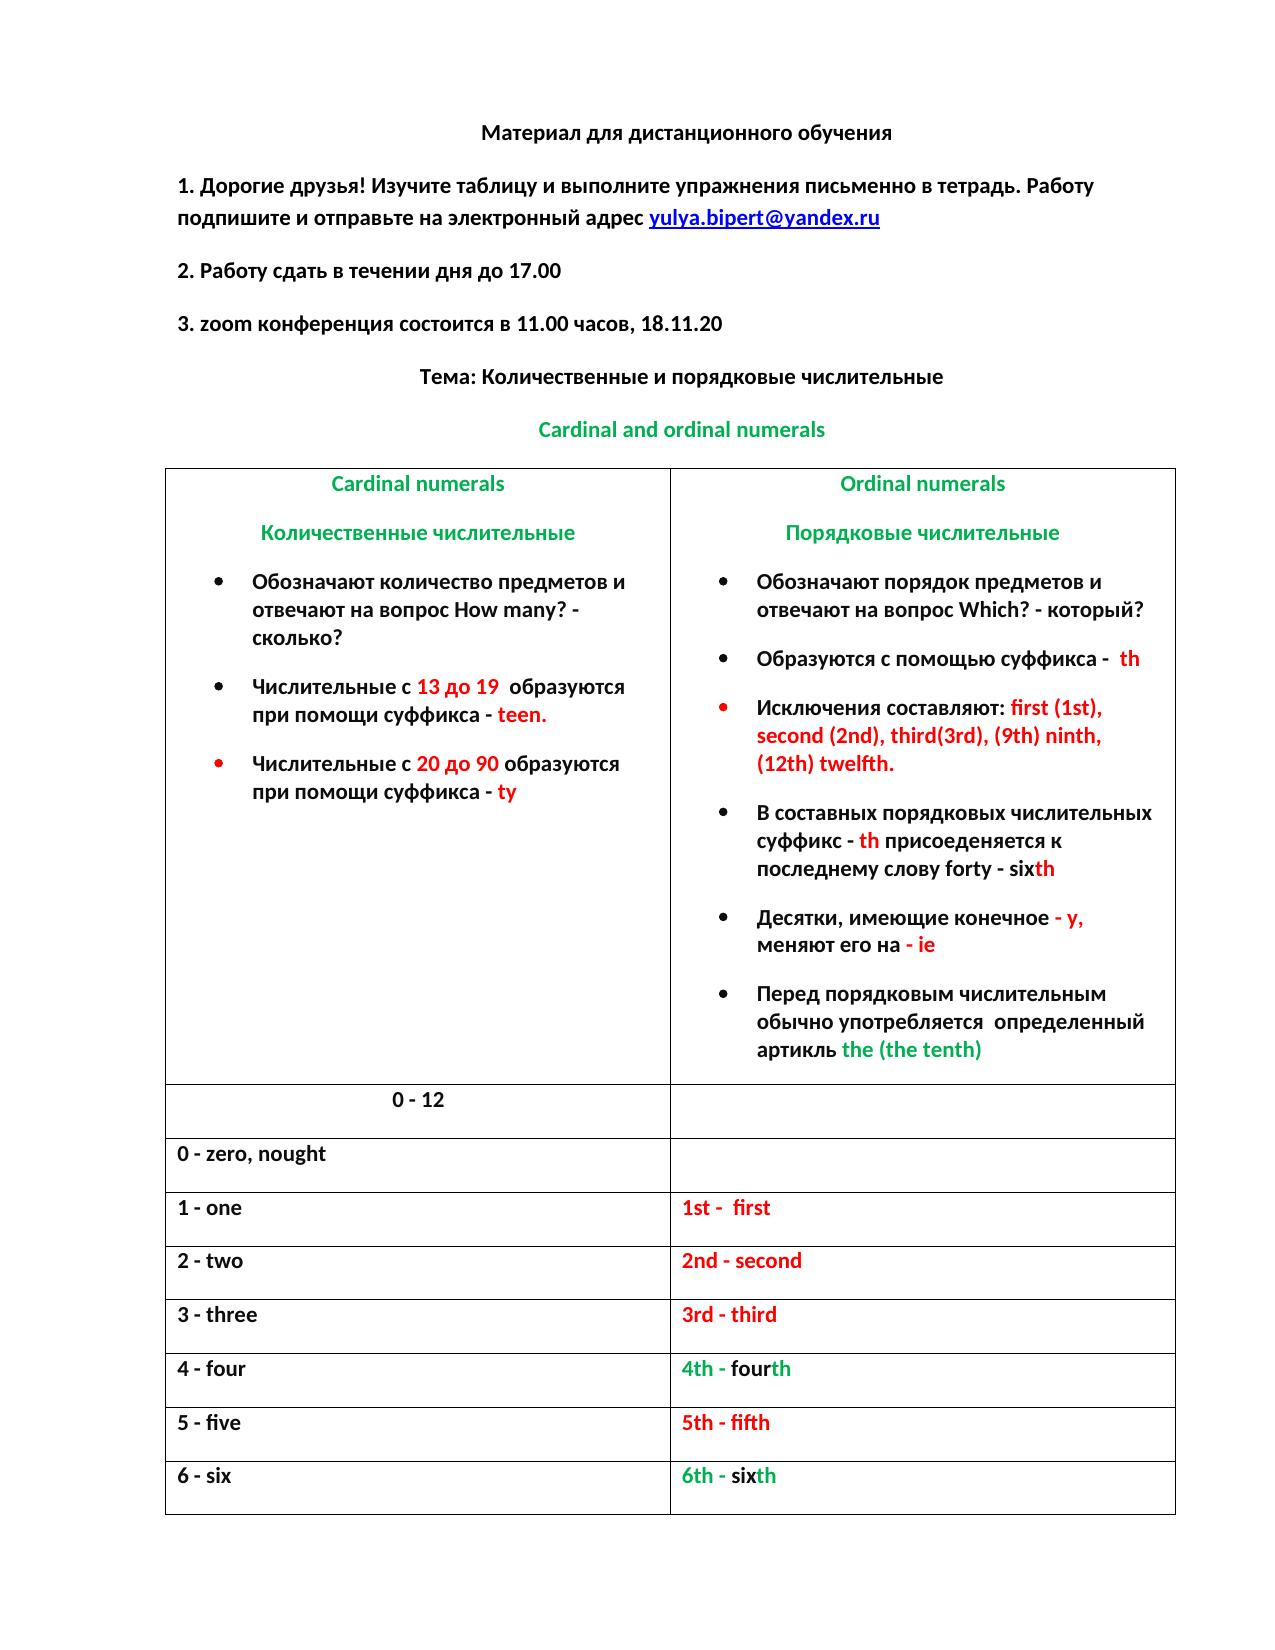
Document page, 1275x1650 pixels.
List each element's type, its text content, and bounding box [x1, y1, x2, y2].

table_cell 6th - sixth [671, 1462, 1175, 1514]
text Тема: Количественные и порядковые числительные [177, 362, 1186, 390]
table_cell [671, 1085, 1175, 1138]
table_cell 4 - four [166, 1354, 670, 1407]
table_cell 5th - fifth [671, 1408, 1175, 1461]
table_header Cardinal numerals Количественные числительные Обозначают количество предметов и отвечают на вопрос How many? - сколько? Числительные с 13 до 19 образуются при помощи суффикса - teen. Числительные с 20 до 90 образуются при помощи суффикса - ty [166, 469, 670, 1084]
table_cell 0 - 12 [166, 1085, 670, 1138]
table_cell 0 - zero, nought [166, 1139, 670, 1192]
table_header Ordinal numerals Порядковые числительные Обозначают порядок предметов и отвечают на вопрос Which? - который? Образуются с помощью суффикса - th Исключения составляют: first (1st), second (2nd), third(3rd), (9th) ninth, (12th) twelfth. В составных порядковых числительных суффикс - th присоеденяется к последнему слову forty - sixth Десятки, имеющие конечное - у, меняют его на - ie Перед порядковым числительным обычно употребляется определенный артикль the (the tenth) [671, 469, 1175, 1084]
table_cell 1st - first [671, 1193, 1175, 1246]
text Cardinal and ordinal numerals [177, 415, 1186, 443]
table_cell 1 - one [166, 1193, 670, 1246]
text 1. Дорогие друзья! Изучите таблицу и выполните упражнения письменно в тетрадь. Работу подпишите и отправьте на электронный адрес yulya.bipert@yandex.ru [177, 171, 1186, 231]
table_cell 3 - three [166, 1300, 670, 1353]
table_cell 3rd - third [671, 1300, 1175, 1353]
text Материал для дистанционного обучения [177, 118, 1186, 146]
text 3. zoom конференция состоится в 11.00 часов, 18.11.20 [177, 309, 1186, 337]
table_cell 4th - fourth [671, 1354, 1175, 1407]
table_cell 6 - six [166, 1462, 670, 1514]
text 2. Работу сдать в течении дня до 17.00 [177, 256, 1186, 284]
table_cell 5 - five [166, 1408, 670, 1461]
table_cell [671, 1139, 1175, 1192]
table_cell 2 - two [166, 1247, 670, 1299]
table_cell 2nd - second [671, 1247, 1175, 1299]
